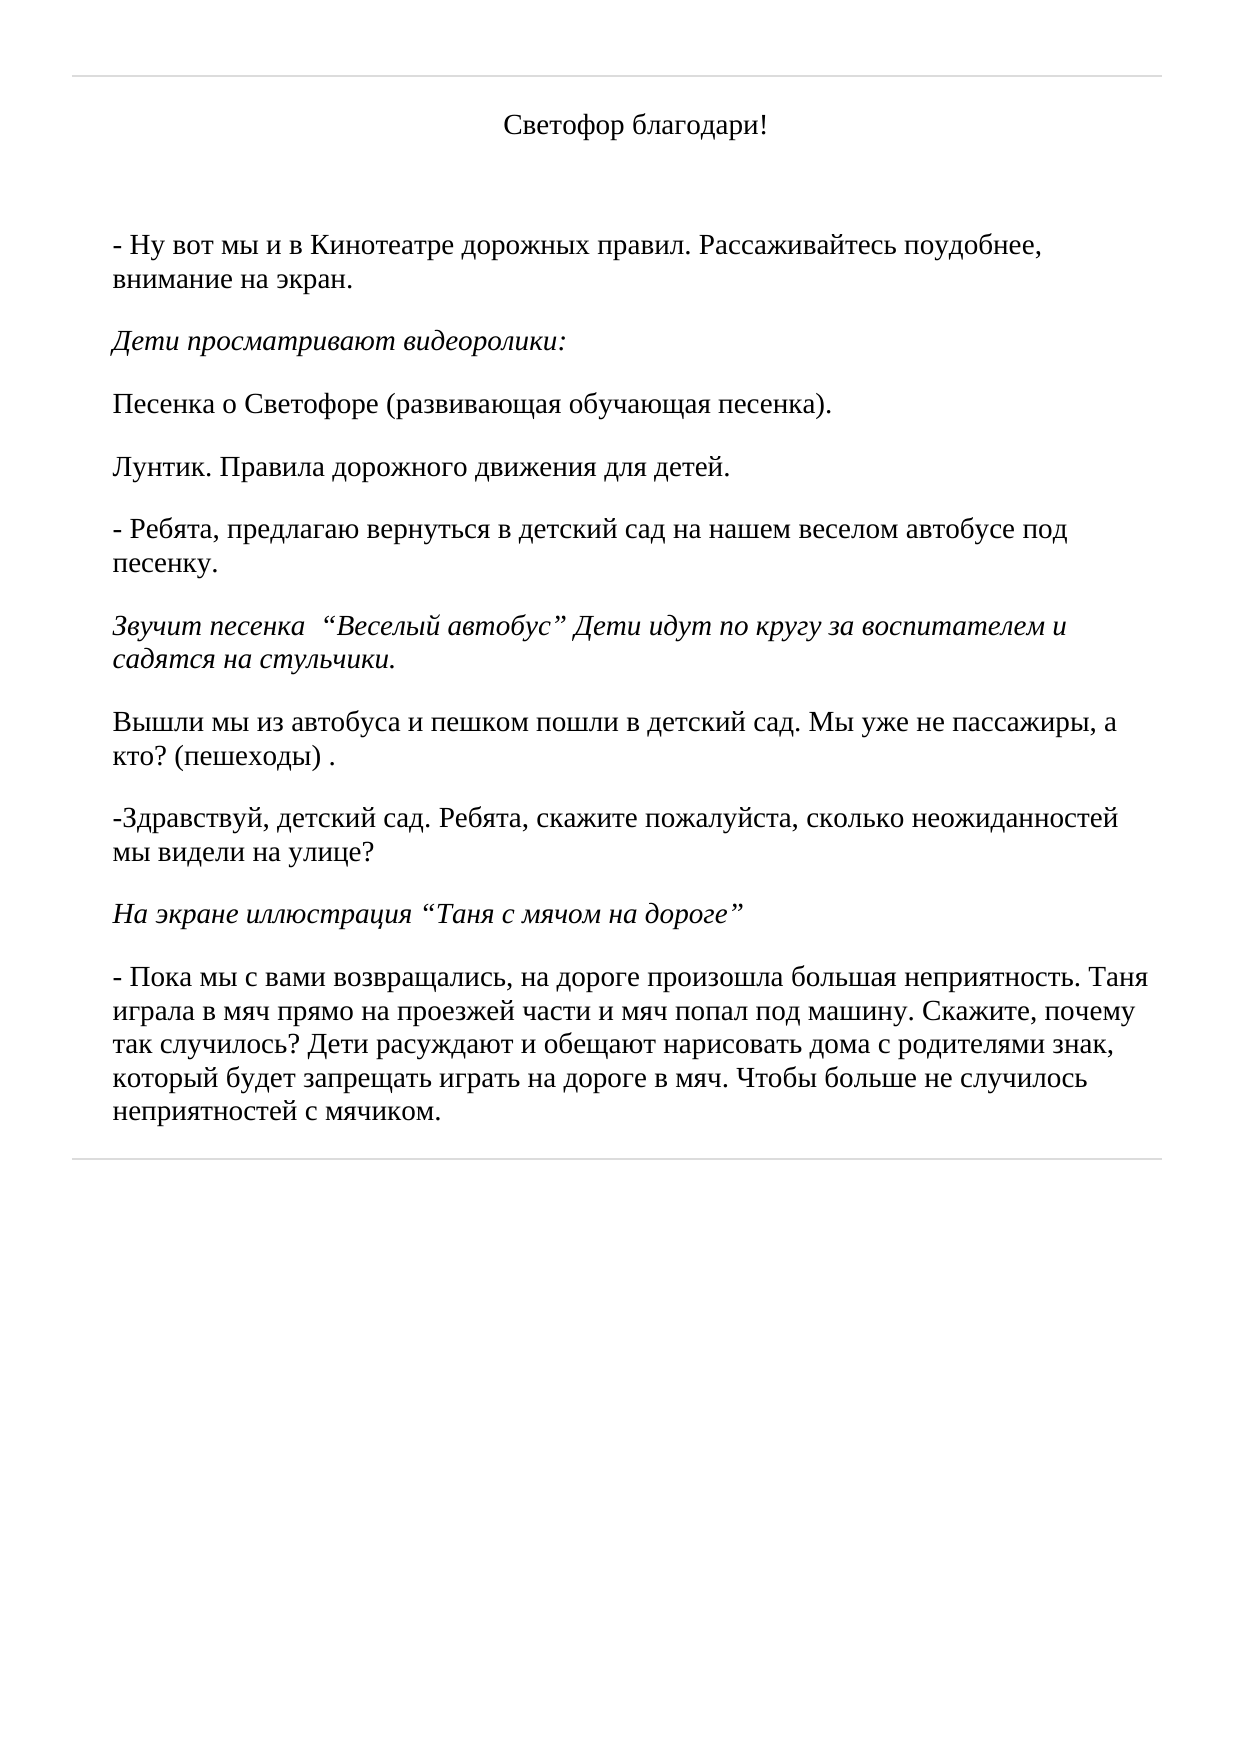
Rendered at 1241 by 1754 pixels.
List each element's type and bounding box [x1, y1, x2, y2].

table_header [72, 77, 1162, 1158]
